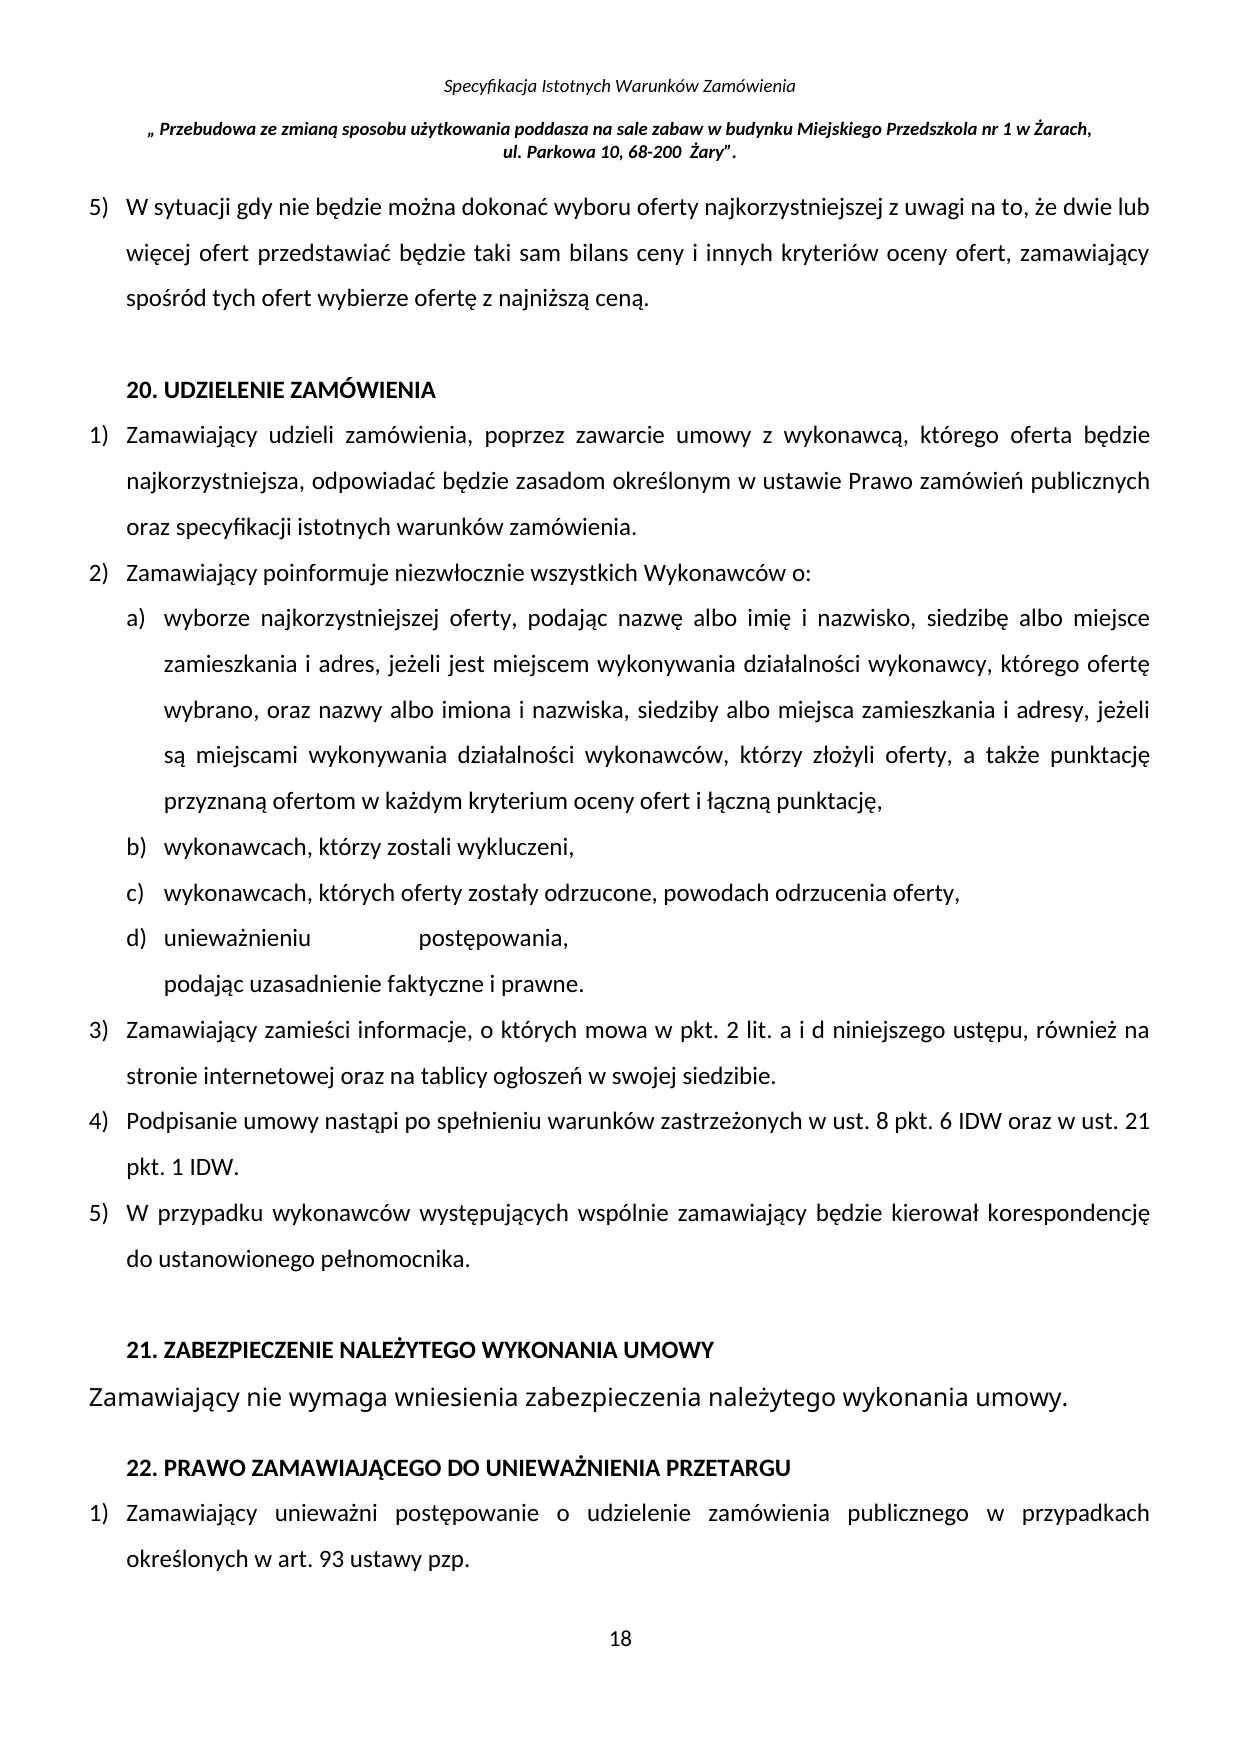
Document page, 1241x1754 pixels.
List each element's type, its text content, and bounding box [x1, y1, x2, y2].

list unieważnieniu postępowania, podając uzasadnienie faktyczne i prawne. [126, 923, 1152, 999]
list Zamawiający poinformuje niezwłocznie wszystkich Wykonawców o: [89, 557, 1152, 587]
list Zamawiający zamieści informacje, o których mowa w pkt. 2 lit. a i d niniejszego ustępu, również na stronie internetowej oraz na tablicy ogłoszeń w swojej siedzibie. [89, 1014, 1152, 1090]
list wykonawcach, którzy zostali wykluczeni, [126, 831, 1152, 862]
list PRAWO ZAMAWIAJĄCEGO DO UNIEWAŻNIENIA PRZETARGU [126, 1452, 1152, 1482]
list W sytuacji gdy nie będzie można dokonać wyboru oferty najkorzystniejszej z uwagi na to, że dwie lub więcej ofert przedstawiać będzie taki sam bilans ceny i innych kryteriów oceny ofert, zamawiający spośród tych ofert wybierze ofertę z najniższą ceną. [89, 191, 1152, 313]
list wykonawcach, których oferty zostały odrzucone, powodach odrzucenia oferty, [126, 877, 1152, 907]
list wyborze najkorzystniejszej oferty, podając nazwę albo imię i nazwisko, siedzibę albo miejsce zamieszkania i adres, jeżeli jest miejscem wykonywania działalności wykonawcy, którego ofertę wybrano, oraz nazwy albo imiona i nazwiska, siedziby albo miejsca zamieszkania i adresy, jeżeli są miejscami wykonywania działalności wykonawców, którzy złożyli oferty, a także punktację przyznaną ofertom w każdym kryterium oceny ofert i łączną punktację, [126, 602, 1152, 816]
list Zamawiający unieważni postępowanie o udzielenie zamówienia publicznego w przypadkach określonych w art. 93 ustawy pzp. [89, 1497, 1152, 1574]
list Zamawiający udzieli zamówienia, poprzez zawarcie umowy z wykonawcą, którego oferta będzie najkorzystniejsza, odpowiadać będzie zasadom określonym w ustawie Prawo zamówień publicznych oraz specyfikacji istotnych warunków zamówienia. [89, 419, 1152, 542]
list Podpisanie umowy nastąpi po spełnieniu warunków zastrzeżonych w ust. 8 pkt. 6 IDW oraz w ust. 21 pkt. 1 IDW. [89, 1106, 1152, 1182]
list W przypadku wykonawców występujących wspólnie zamawiający będzie kierował korespondencję do ustanowionego pełnomocnika. [89, 1197, 1152, 1273]
list UDZIELENIE ZAMÓWIENIA [126, 374, 1152, 404]
text Zamawiający nie wymaga wniesienia zabezpieczenia należytego wykonania umowy. [89, 1380, 1152, 1414]
list ZABEZPIECZENIE NALEŻYTEGO WYKONANIA UMOWY [126, 1334, 1152, 1365]
